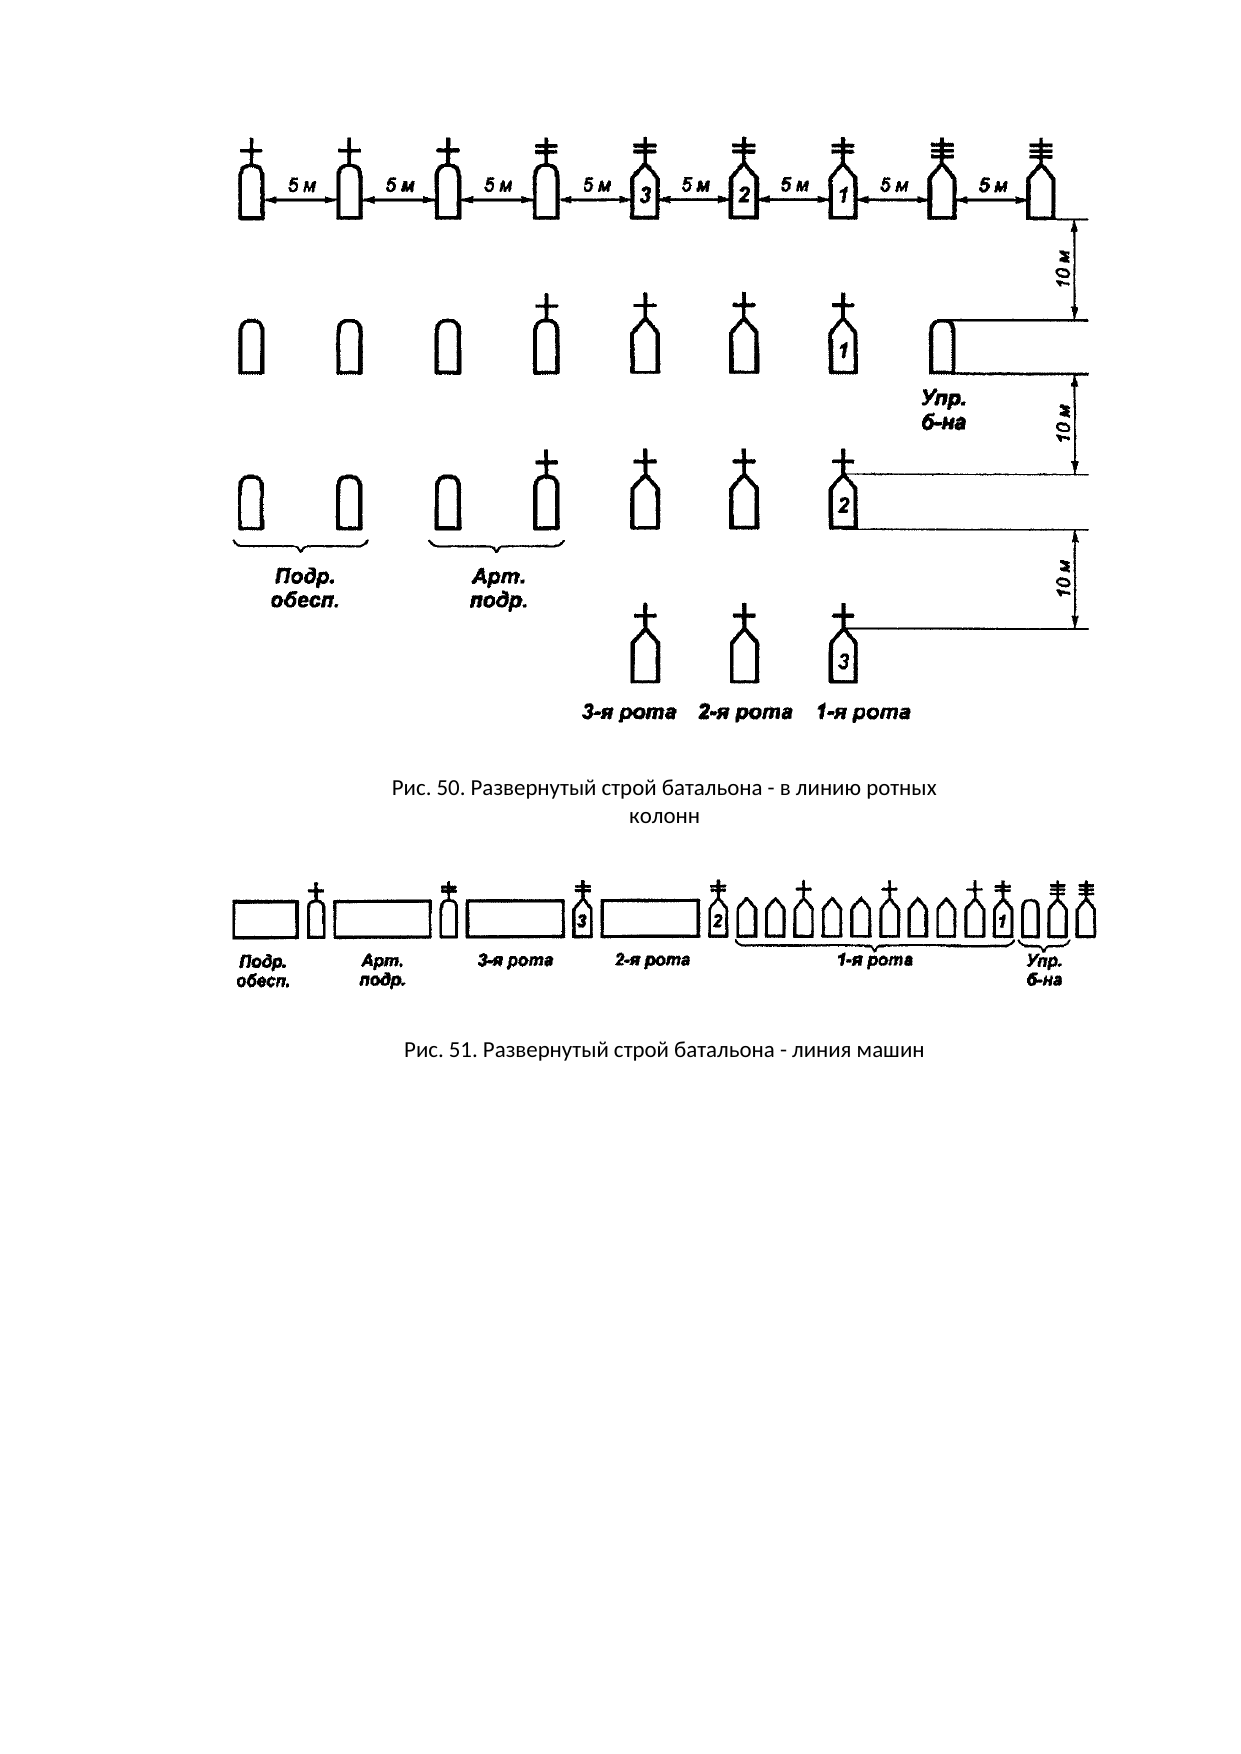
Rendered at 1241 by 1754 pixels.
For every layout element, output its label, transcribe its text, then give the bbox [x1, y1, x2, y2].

picture [209, 118, 1120, 745]
text колонн [177, 801, 1152, 829]
text Рис. 51. Развернутый строй батальона - линия машин [177, 1035, 1152, 1063]
picture [209, 856, 1120, 1007]
text Рис. 50. Развернутый строй батальона - в линию ротных [177, 773, 1152, 801]
